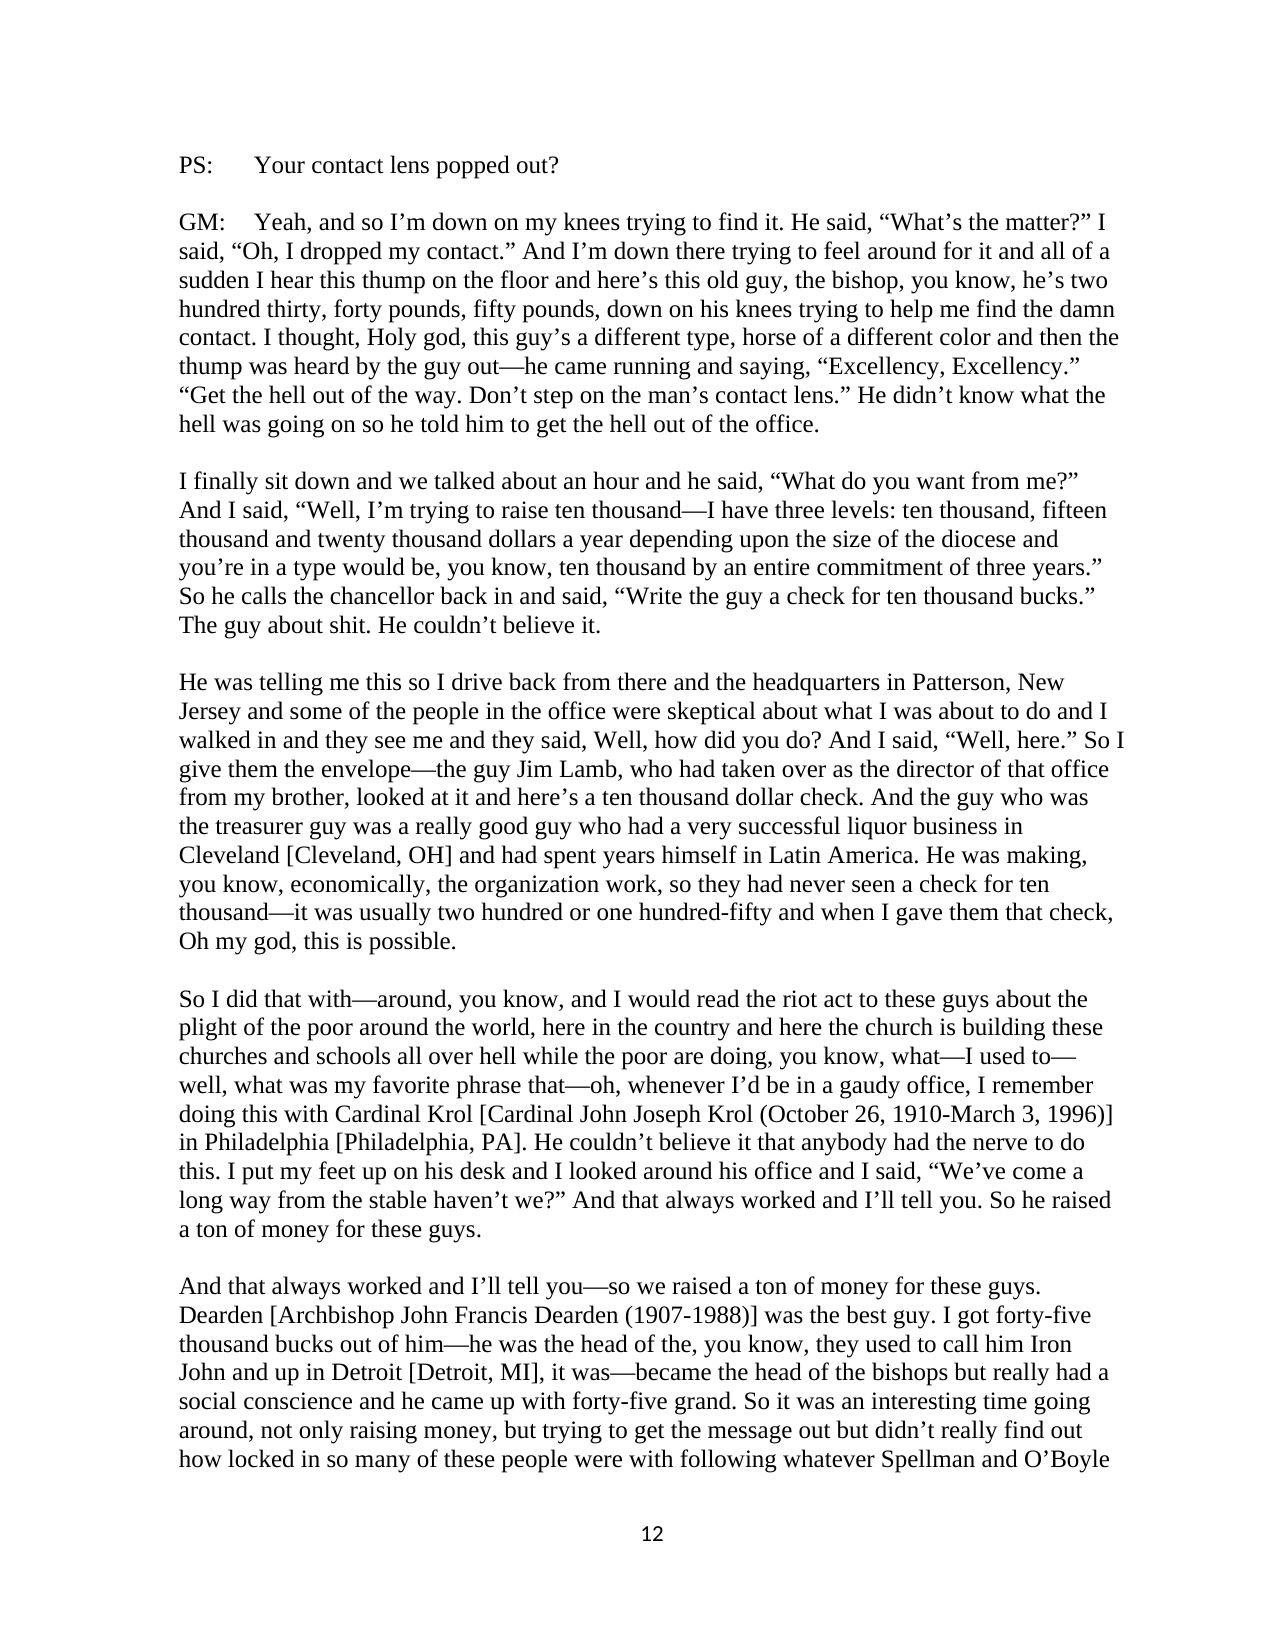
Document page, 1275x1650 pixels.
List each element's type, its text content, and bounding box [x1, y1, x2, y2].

text GM: Yeah, and so I’m down on my knees trying to find it. He said, “What’s the matter?” I said, “Oh, I dropped my contact.” And I’m down there trying to feel around for it and all of a sudden I hear this thump on the floor and here’s this old guy, the bishop, you know, he’s two hundred thirty, forty pounds, fifty pounds, down on his knees trying to help me find the damn contact. I thought, Holy god, this guy’s a different type, horse of a different color and then the thump was heard by the guy out—he came running and saying, “Excellency, Excellency.” “Get the hell out of the way. Don’t step on the man’s contact lens.” He didn’t know what the hell was going on so he told him to get the hell out of the office. [178, 207, 1125, 437]
text He was telling me this so I drive back from there and the headquarters in Patterson, New Jersey and some of the people in the office were skeptical about what I was about to do and I walked in and they see me and they said, Well, how did you do? And I said, “Well, here.” So I give them the envelope—the guy Jim Lamb, who had taken over as the director of that office from my brother, looked at it and here’s a ten thousand dollar check. And the guy who was the treasurer guy was a really good guy who had a very successful liquor business in Cleveland [Cleveland, OH] and had spent years himself in Latin America. He was making, you know, economically, the organization work, so they had never seen a check for ten thousand—it was usually two hundred or one hundred-fifty and when I gave them that check, Oh my god, this is possible. [178, 667, 1125, 955]
text I finally sit down and we talked about an hour and he said, “What do you want from me?” And I said, “Well, I’m trying to raise ten thousand—I have three levels: ten thousand, fifteen thousand and twenty thousand dollars a year depending upon the size of the diocese and you’re in a type would be, you know, ten thousand by an entire commitment of three years.” So he calls the chancellor back in and said, “Write the guy a check for ten thousand bucks.” The guy about shit. He couldn’t believe it. [178, 466, 1125, 639]
text PS: Your contact lens popped out? [178, 150, 1125, 179]
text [178, 1271, 1125, 1472]
text So I did that with—around, you know, and I would read the riot act to these guys about the plight of the poor around the world, here in the country and here the church is building these churches and schools all over hell while the poor are doing, you know, what—I used to—well, what was my favorite phrase that—oh, whenever I’d be in a gaudy office, I remember doing this with Cardinal Krol [Cardinal John Joseph Krol (October 26, 1910-March 3, 1996)] in Philadelphia [Philadelphia, PA]. He couldn’t believe it that anybody had the nerve to do this. I put my feet up on his desk and I looked around his office and I said, “We’ve come a long way from the stable haven’t we?” And that always worked and I’ll tell you. So he raised a ton of money for these guys. [178, 984, 1125, 1242]
